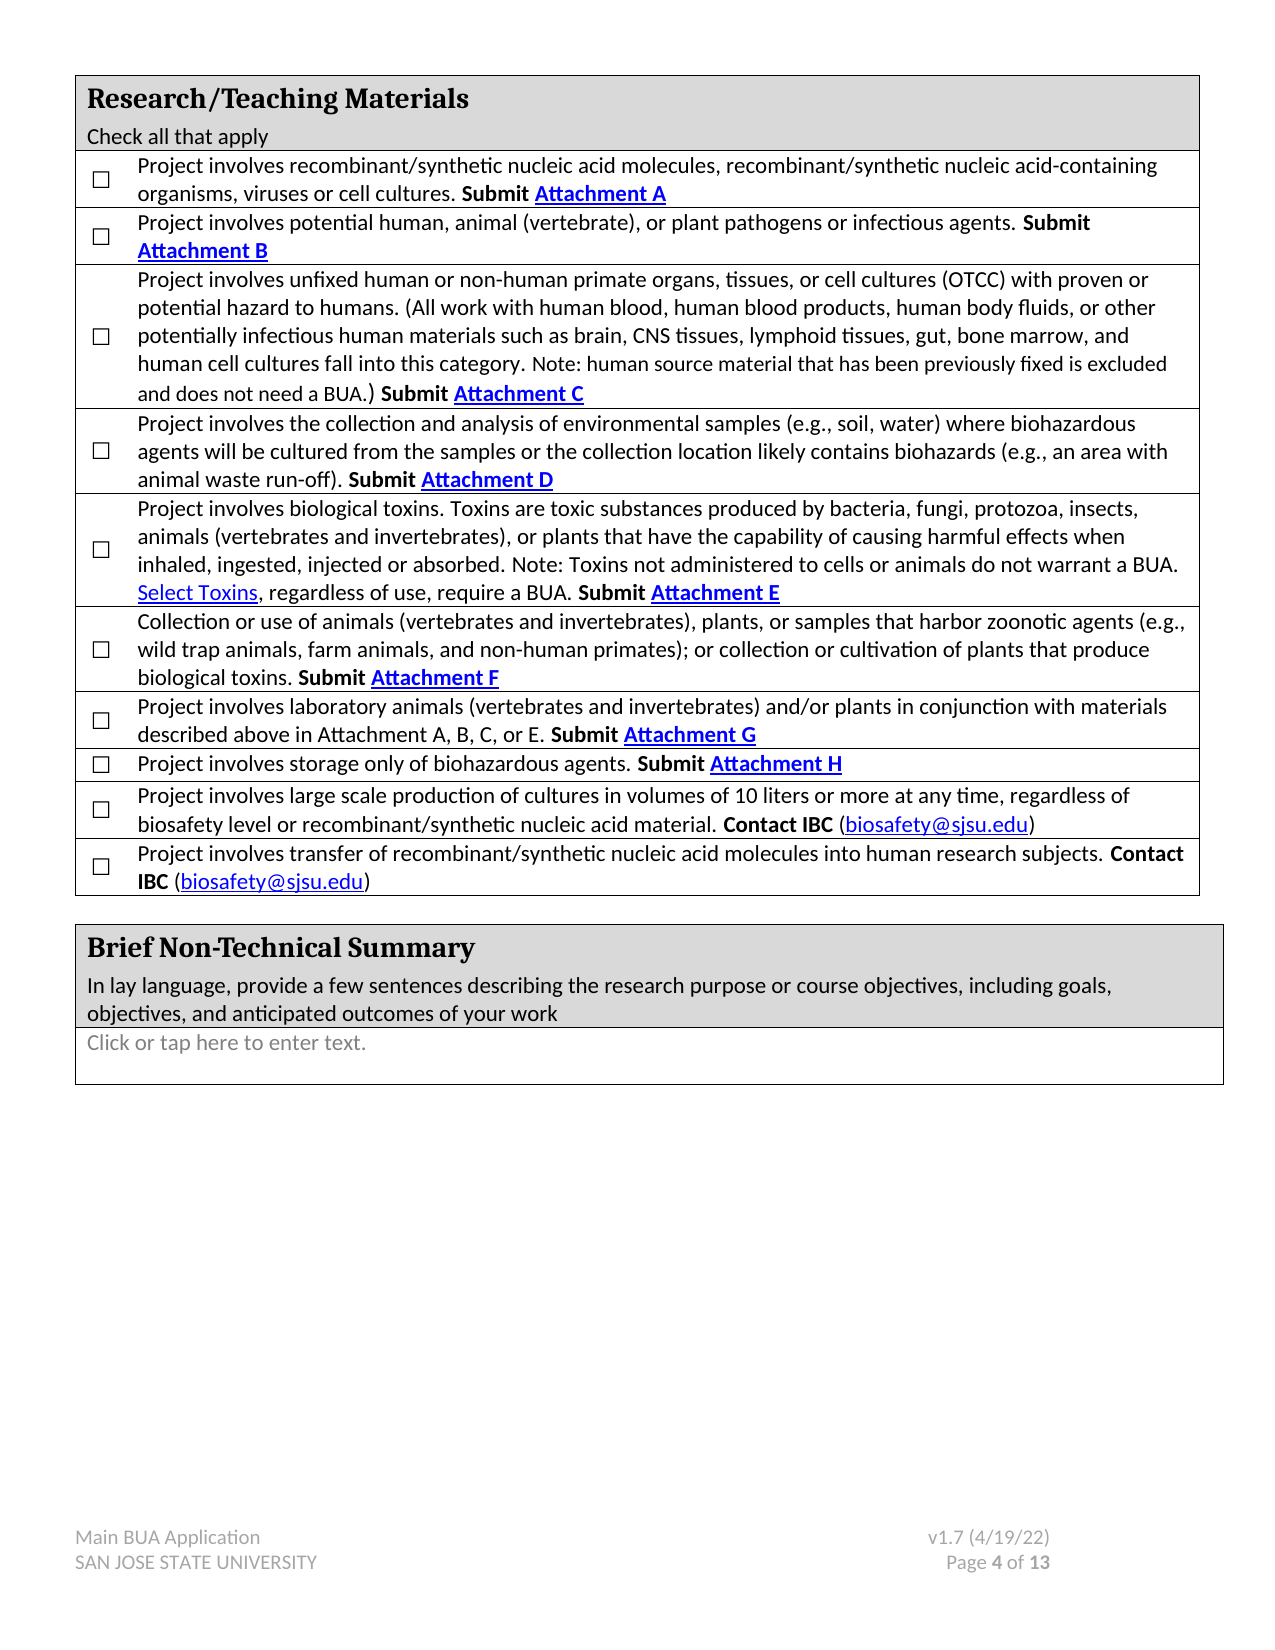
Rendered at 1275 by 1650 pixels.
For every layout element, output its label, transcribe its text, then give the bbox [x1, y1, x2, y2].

table_cell Project involves unfixed human or non-human primate organs, tissues, or cell cultures (OTCC) with proven or potential hazard to humans. (All work with human blood, human blood products, human body fluids, or other potentially infectious human materials such as brain, CNS tissues, lymphoid tissues, gut, bone marrow, and human cell cultures fall into this category. Note: human source material that has been previously fixed is excluded and does not need a BUA.) Submit Attachment C [126, 265, 1199, 408]
table_cell Project involves large scale production of cultures in volumes of 10 liters or more at any time, regardless of biosafety level or recombinant/synthetic nucleic acid material. Contact IBC (biosafety@sjsu.edu) [126, 782, 1199, 838]
table_cell Project involves laboratory animals (vertebrates and invertebrates) and/or plants in conjunction with materials described above in Attachment A, B, C, or E. Submit Attachment G [126, 692, 1199, 748]
table_cell Project involves biological toxins. Toxins are toxic substances produced by bacteria, fungi, protozoa, insects, animals (vertebrates and invertebrates), or plants that have the capability of causing harmful effects when inhaled, ingested, injected or absorbed. Note: Toxins not administered to cells or animals do not warrant a BUA. Select Toxins, regardless of use, require a BUA. Submit Attachment E [126, 494, 1199, 606]
table_header Research/Teaching Materials Check all that apply [76, 76, 1199, 150]
table_cell [76, 1028, 1223, 1084]
table_cell Project involves storage only of biohazardous agents. Submit Attachment H [126, 749, 1199, 781]
table_cell Collection or use of animals (vertebrates and invertebrates), plants, or samples that harbor zoonotic agents (e.g., wild trap animals, farm animals, and non-human primates); or collection or cultivation of plants that produce biological toxins. Submit Attachment F [126, 607, 1199, 691]
table_cell Project involves the collection and analysis of environmental samples (e.g., soil, water) where biohazardous agents will be cultured from the samples or the collection location likely contains biohazards (e.g., an area with animal waste run-off). Submit Attachment D [126, 409, 1199, 493]
table_cell Project involves recombinant/synthetic nucleic acid molecules, recombinant/synthetic nucleic acid-containing organisms, viruses or cell cultures. Submit Attachment A [126, 151, 1199, 207]
table_cell Project involves transfer of recombinant/synthetic nucleic acid molecules into human research subjects. Contact IBC (biosafety@sjsu.edu) [126, 839, 1199, 895]
table_cell Project involves potential human, animal (vertebrate), or plant pathogens or infectious agents. Submit Attachment B [126, 208, 1199, 264]
table_header Brief Non-Technical Summary In lay language, provide a few sentences describing the research purpose or course objectives, including goals, objectives, and anticipated outcomes of your work [76, 925, 1223, 1027]
